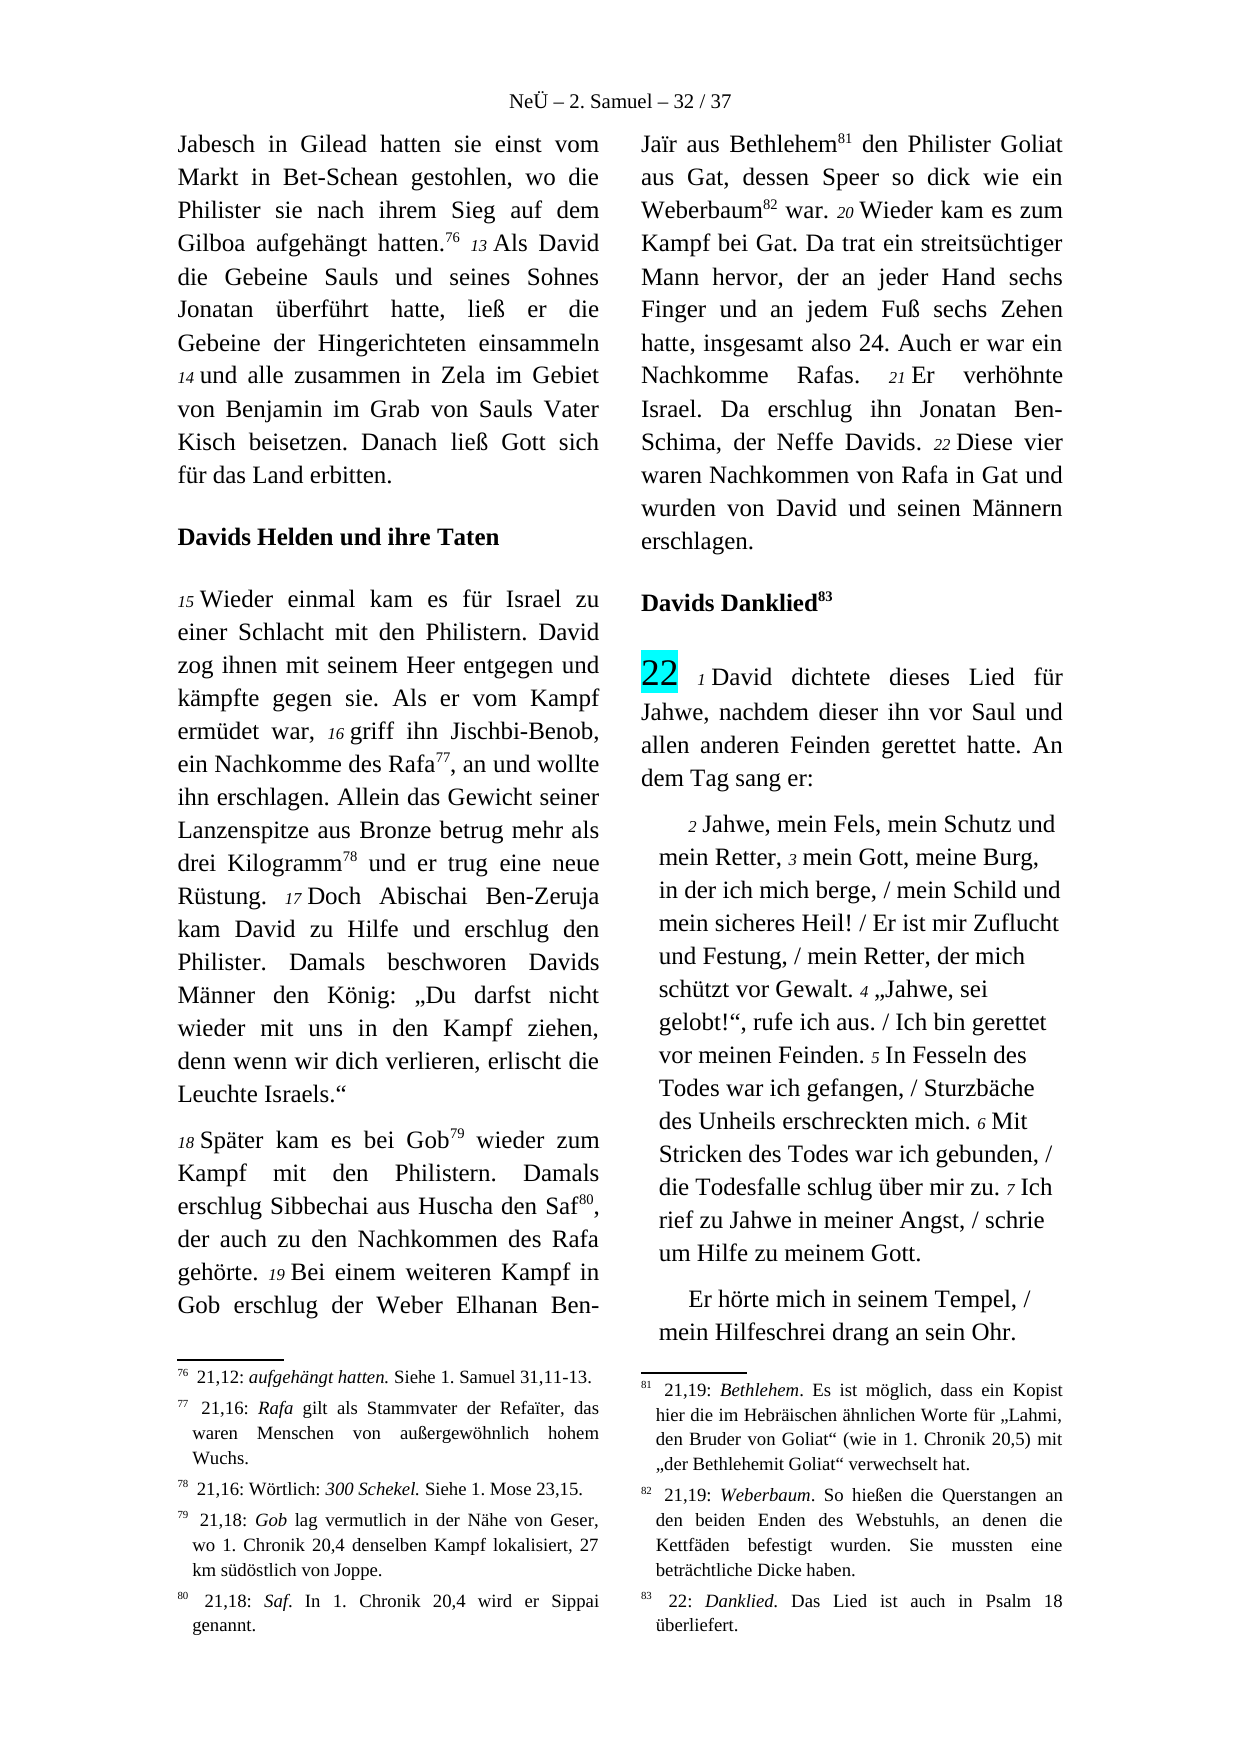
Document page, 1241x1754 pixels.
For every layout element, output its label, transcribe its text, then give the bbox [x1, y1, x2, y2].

text 2 Jahwe, mein Fels, mein Schutz und mein Retter, 3 mein Gott, meine Burg, in der ich mich berge, / mein Schild und mein sicheres Heil! / Er ist mir Zuflucht und Festung, / mein Retter, der mich schützt vor Gewalt. 4 „Jahwe, sei gelobt!“, rufe ich aus. / Ich bin gerettet vor meinen Feinden. 5 In Fesseln des Todes war ich gefangen, / Sturzbäche des Unheils erschreckten mich. 6 Mit Stricken des Todes war ich gebunden, / die Todesfalle schlug über mir zu. 7 Ich rief zu Jahwe in meiner Angst, / schrie um Hilfe zu meinem Gott. [658, 809, 1063, 1267]
text 18 Später kam es bei Gob wieder zum Kampf mit den Philistern. Damals erschlug Sibbechai aus Huscha den Saf, der auch zu den Nachkommen des Rafa gehörte. 19 Bei einem weiteren Kampf in Gob erschlug der Weber Elhanan Ben-Jaïr aus Bethlehem den Philister Goliat aus Gat, dessen Speer so dick wie ein Weberbaum war. 20 Wieder kam es zum Kampf bei Gat. Da trat ein streitsüchtiger Mann hervor, der an jeder Hand sechs Finger und an jedem Fuß sechs Zehen hatte, insgesamt also 24. Auch er war ein Nachkomme Rafas. 21 Er verhöhnte Israel. Da erschlug ihn Jonatan Ben-Schima, der Neffe Davids. 22 Diese vier waren Nachkommen von Rafa in Gat und wurden von David und seinen Männern erschlagen. [641, 129, 1063, 554]
text 15 Wieder einmal kam es für Israel zu einer Schlacht mit den Philistern. David zog ihnen mit seinem Heer entgegen und kämpfte gegen sie. Als er vom Kampf ermüdet war, 16 griff ihn Jischbi-Benob, ein Nachkomme des Rafa, an und wollte ihn erschlagen. Allein das Gewicht seiner Lanzenspitze aus Bronze betrug mehr als drei Kilogramm und er trug eine neue Rüstung. 17 Doch Abischai Ben-Zeruja kam David zu Hilfe und erschlug den Philister. Damals beschworen Davids Männer den König: „Du darfst nicht wieder mit uns in den Kampf ziehen, denn wenn wir dich verlieren, erlischt die Leuchte Israels.“ [177, 584, 599, 1108]
text Davids Danklied [641, 588, 1063, 617]
text Davids Helden und ihre Taten [177, 522, 599, 551]
text 22 1 David dichtete dieses Lied für Jahwe, nachdem dieser ihn vor Saul und allen anderen Feinden gerettet hatte. An dem Tag sang er: [641, 650, 1063, 792]
text 18 Später kam es bei Gob wieder zum Kampf mit den Philistern. Damals erschlug Sibbechai aus Huscha den Saf, der auch zu den Nachkommen des Rafa gehörte. 19 Bei einem weiteren Kampf in Gob erschlug der Weber Elhanan Ben-Jaïr aus Bethlehem den Philister Goliat aus Gat, dessen Speer so dick wie ein Weberbaum war. 20 Wieder kam es zum Kampf bei Gat. Da trat ein streitsüchtiger Mann hervor, der an jeder Hand sechs Finger und an jedem Fuß sechs Zehen hatte, insgesamt also 24. Auch er war ein Nachkomme Rafas. 21 Er verhöhnte Israel. Da erschlug ihn Jonatan Ben-Schima, der Neffe Davids. 22 Diese vier waren Nachkommen von Rafa in Gat und wurden von David und seinen Männern erschlagen. [177, 1125, 599, 1319]
